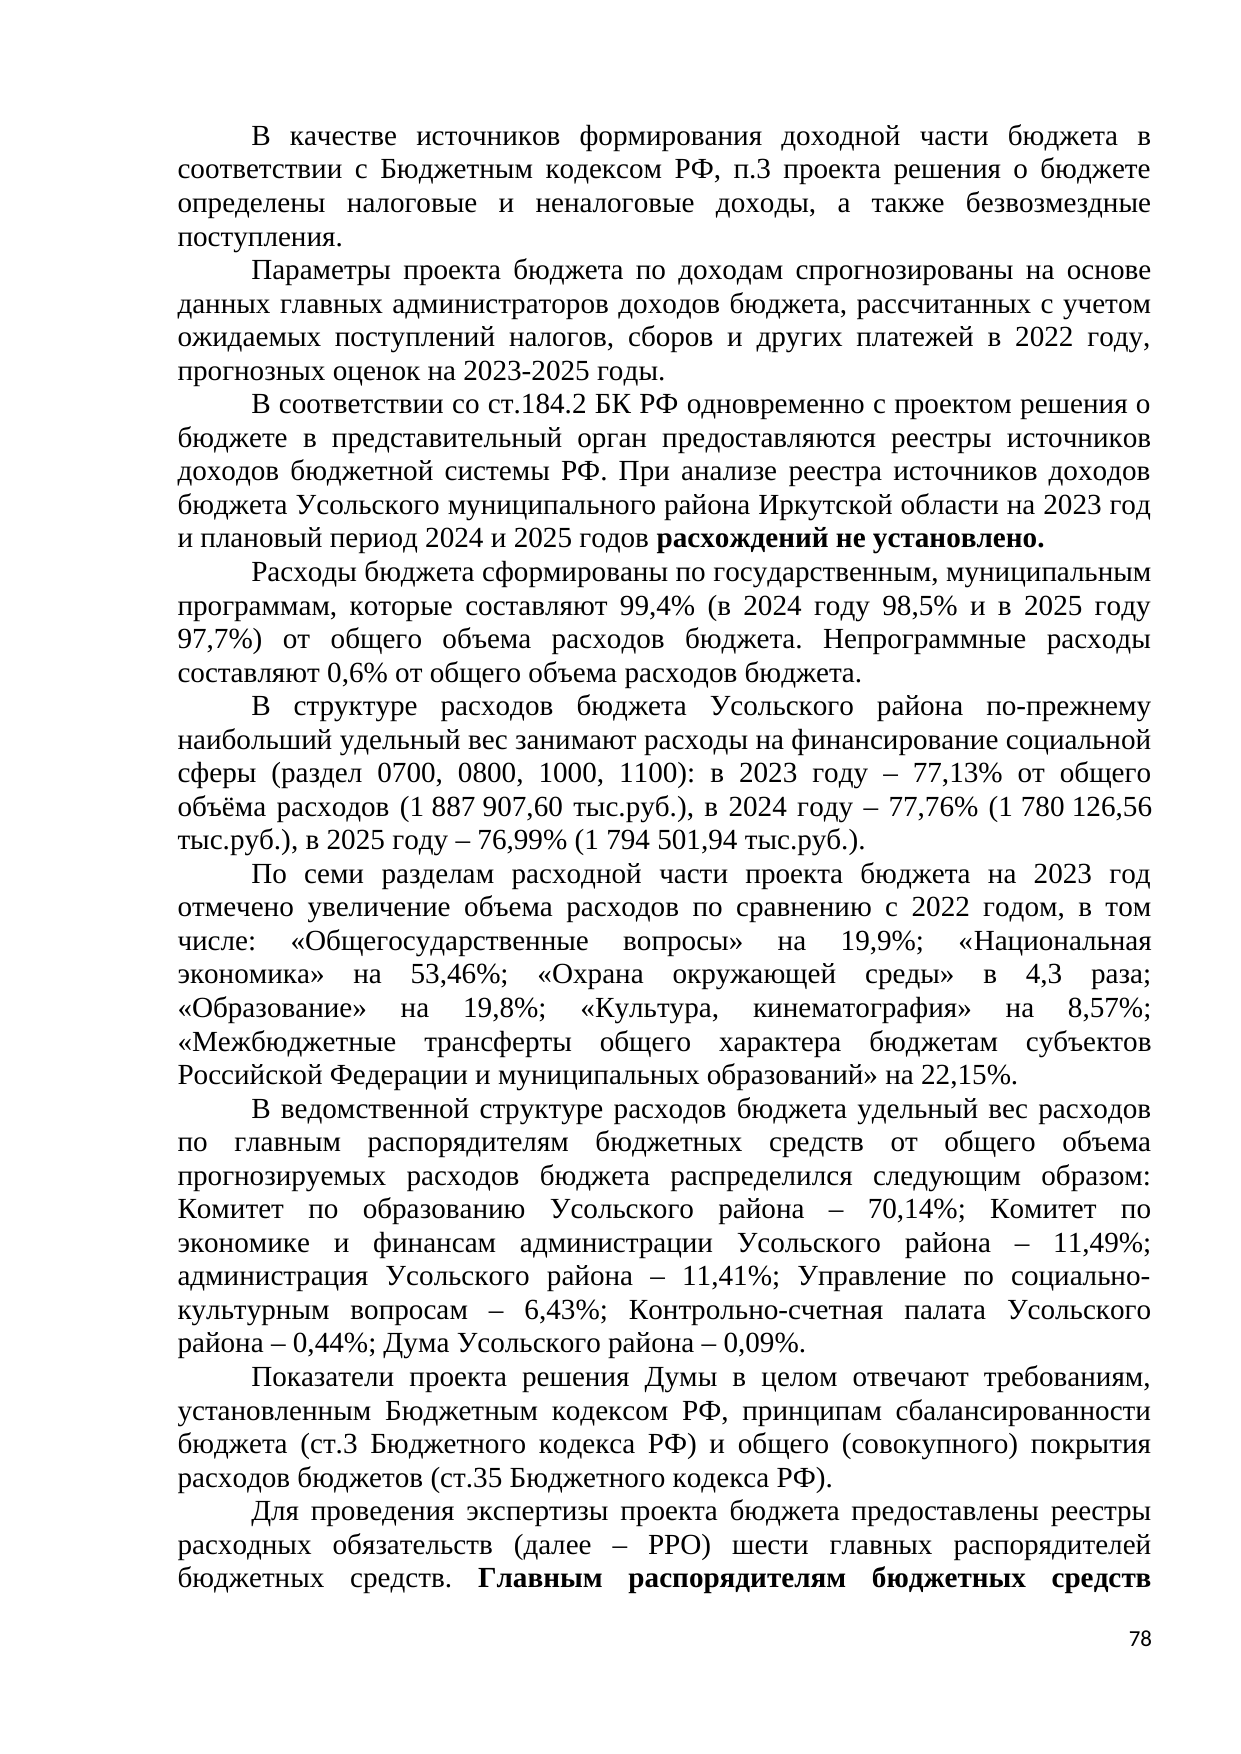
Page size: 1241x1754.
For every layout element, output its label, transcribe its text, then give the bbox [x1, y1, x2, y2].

text Расходы бюджета сформированы по государственным, муниципальным программам, которые составляют 99,4% (в 2024 году 98,5% и в 2025 году 97,7%) от общего объема расходов бюджета. Непрограммные расходы составляют 0,6% от общего объема расходов бюджета. [177, 554, 1152, 688]
text Показатели проекта решения Думы в целом отвечают требованиям, установленным Бюджетным кодексом РФ, принципам сбалансированности бюджета (ст.3 Бюджетного кодекса РФ) и общего (совокупного) покрытия расходов бюджетов (ст.35 Бюджетного кодекса РФ). [177, 1359, 1152, 1493]
text В ведомственной структуре расходов бюджета удельный вес расходов по главным распорядителям бюджетных средств от общего объема прогнозируемых расходов бюджета распределился следующим образом: Комитет по образованию Усольского района – 70,14%; Комитет по экономике и финансам администрации Усольского района – 11,49%; администрация Усольского района – 11,41%; Управление по социально-культурным вопросам – 6,43%; Контрольно-счетная палата Усольского района – 0,44%; Дума Усольского района – 0,09%. [177, 1091, 1152, 1359]
text В качестве источников формирования доходной части бюджета в соответствии с Бюджетным кодексом РФ, п.3 проекта решения о бюджете определены налоговые и неналоговые доходы, а также безвозмездные поступления. [177, 118, 1152, 252]
text По семи разделам расходной части проекта бюджета на 2023 год отмечено увеличение объема расходов по сравнению с 2022 годом, в том числе: «Общегосударственные вопросы» на 19,9%; «Национальная экономика» на 53,46%; «Охрана окружающей среды» в 4,3 раза; «Образование» на 19,8%; «Культура, кинематография» на 8,57%; «Межбюджетные трансферты общего характера бюджетам субъектов Российской Федерации и муниципальных образований» на 22,15%. [177, 856, 1152, 1091]
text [177, 1493, 1152, 1594]
text В структуре расходов бюджета Усольского района по-прежнему наибольший удельный вес занимают расходы на финансирование социальной сферы (раздел 0700, 0800, 1000, 1100): в 2023 году – 77,13% от общего объёма расходов (1 887 907,60 тыс.руб.), в 2024 году – 77,76% (1 780 126,56 тыс.руб.), в 2025 году – 76,99% (1 794 501,94 тыс.руб.). [177, 688, 1152, 856]
text Параметры проекта бюджета по доходам спрогнозированы на основе данных главных администраторов доходов бюджета, рассчитанных с учетом ожидаемых поступлений налогов, сборов и других платежей в 2022 году, прогнозных оценок на 2023-2025 годы. [177, 252, 1152, 386]
text В соответствии со ст.184.2 БК РФ одновременно с проектом решения о бюджете в представительный орган предоставляются реестры источников доходов бюджетной системы РФ. При анализе реестра источников доходов бюджета Усольского муниципального района Иркутской области на 2023 год и плановый период 2024 и 2025 годов расхождений не установлено. [177, 386, 1152, 554]
